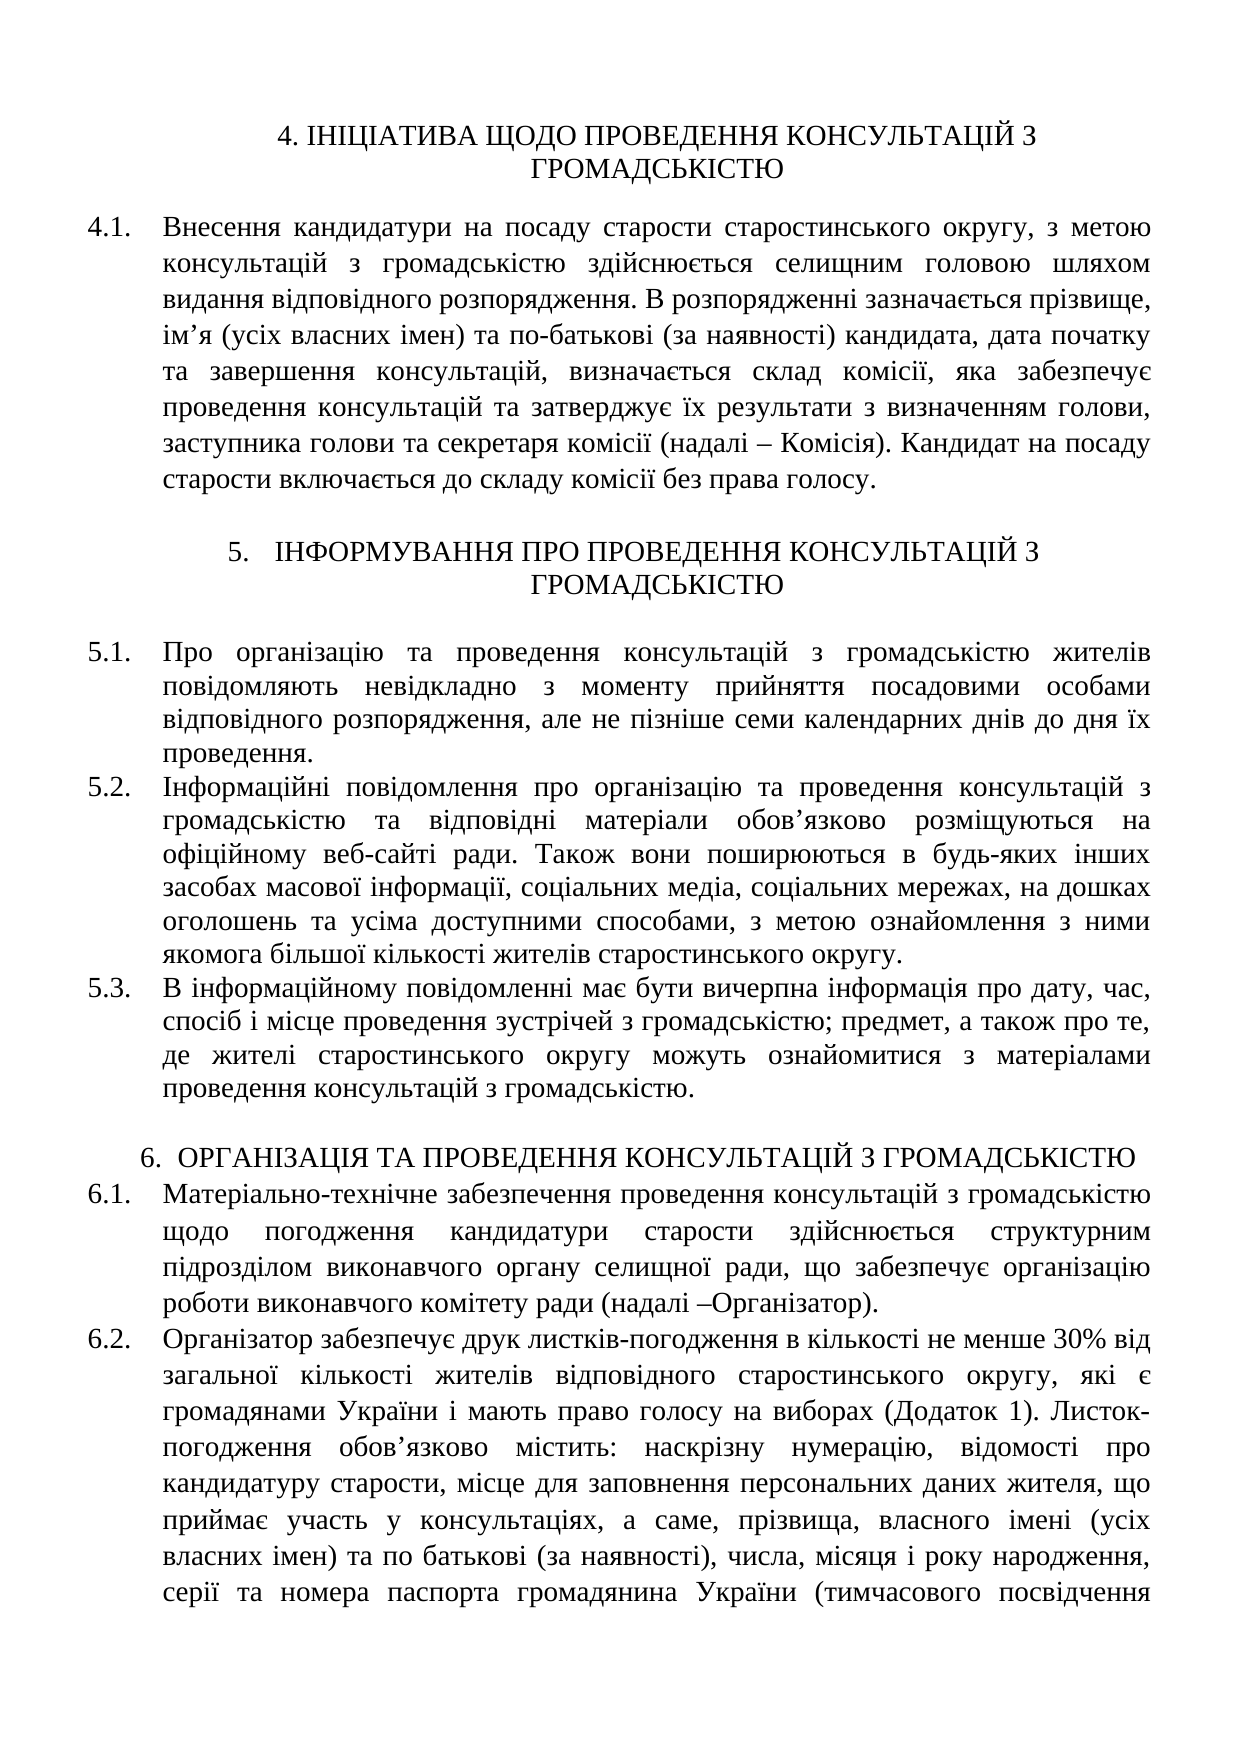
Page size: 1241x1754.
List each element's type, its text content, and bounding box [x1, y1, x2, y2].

list ОРГАНІЗАЦІЯ ТА ПРОВЕДЕННЯ КОНСУЛЬТАЦІЙ З ГРОМАДСЬКІСТЮ [125, 1140, 1152, 1174]
list В інформаційному повідомленні має бути вичерпна інформація про дату, час, спосіб і місце проведення зустрічей з громадськістю; предмет, а також про те, де жителі старостинського округу можуть ознайомитися з матеріалами проведення консультацій з громадськістю. [87, 970, 1152, 1104]
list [87, 1321, 1152, 1608]
list Внесення кандидатури на посаду старости старостинського округу, з метою консультацій з громадськістю здійснюється селищним головою шляхом видання відповідного розпорядження. В розпорядженні зазначається прізвище, ім’я (усіх власних імен) та по-батькові (за наявності) кандидата, дата початку та завершення консультацій, визначається склад комісії, яка забезпечує проведення консультацій та затверджує їх результати з визначенням голови, заступника голови та секретаря комісії (надалі – Комісія). Кандидат на посаду старости включається до складу комісії без права голосу. [87, 209, 1152, 495]
list Матеріально-технічне забезпечення проведення консультацій з громадськістю щодо погодження кандидатури старости здійснюється структурним підрозділом виконавчого органу селищної ради, що забезпечує організацію роботи виконавчого комітету ради (надалі –Організатор). [87, 1176, 1152, 1318]
list Про організацію та проведення консультацій з громадськістю жителів повідомляють невідкладно з моменту прийняття посадовими особами відповідного розпорядження, але не пізніше семи календарних днів до дня їх проведення. [87, 634, 1152, 769]
list ІНФОРМУВАННЯ ПРО ПРОВЕДЕННЯ КОНСУЛЬТАЦІЙ З ГРОМАДСЬКІСТЮ [116, 534, 1152, 601]
text 4. ІНІЦІАТИВА ЩОДО ПРОВЕДЕННЯ КОНСУЛЬТАЦІЙ З ГРОМАДСЬКІСТЮ [162, 118, 1152, 185]
list Інформаційні повідомлення про організацію та проведення консультацій з громадськістю та відповідні матеріали обов’язково розміщуються на офіційному веб-сайті ради. Також вони поширюються в будь-яких інших засобах масової інформації, соціальних медіа, соціальних мережах, на дошках оголошень та усіма доступними способами, з метою ознайомлення з ними якомога більшої кількості жителів старостинського округу. [87, 769, 1152, 970]
